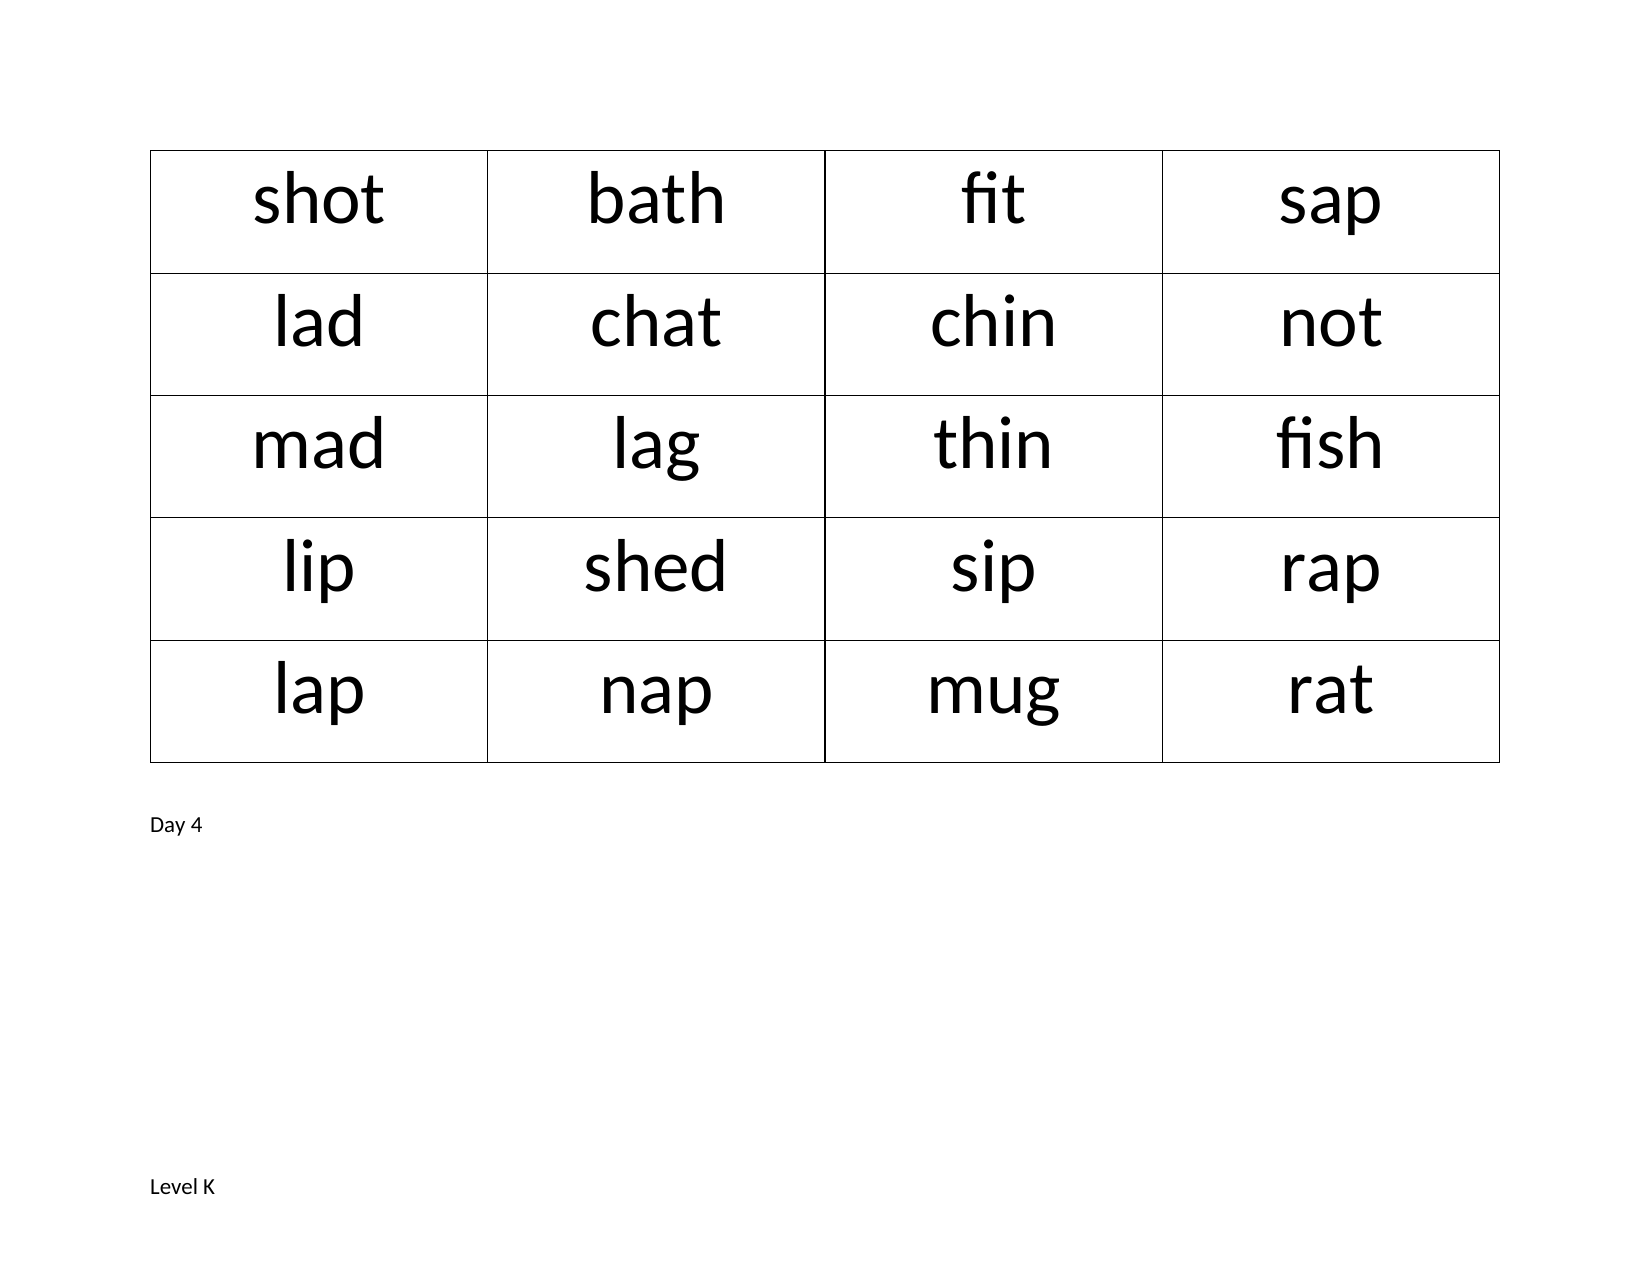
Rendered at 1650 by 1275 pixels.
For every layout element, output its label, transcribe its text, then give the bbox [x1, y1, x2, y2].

table_cell thin [826, 396, 1162, 517]
table_cell chin [826, 274, 1162, 395]
table_cell lap [151, 641, 487, 762]
table_cell shed [488, 518, 824, 639]
table_cell chat [488, 274, 824, 395]
table_cell rat [1163, 641, 1499, 762]
text Day 4 [150, 810, 1500, 838]
table_cell nap [488, 641, 824, 762]
table_cell sip [826, 518, 1162, 639]
table_cell lag [488, 396, 824, 517]
table_header bath [488, 151, 824, 272]
table_cell lad [151, 274, 487, 395]
table_cell fish [1163, 396, 1499, 517]
table_cell rap [1163, 518, 1499, 639]
table_cell mad [151, 396, 487, 517]
table_header shot [151, 151, 487, 272]
table_header sap [1163, 151, 1499, 272]
table_cell not [1163, 274, 1499, 395]
table_cell lip [151, 518, 487, 639]
table_header fit [826, 151, 1162, 272]
table_cell mug [826, 641, 1162, 762]
